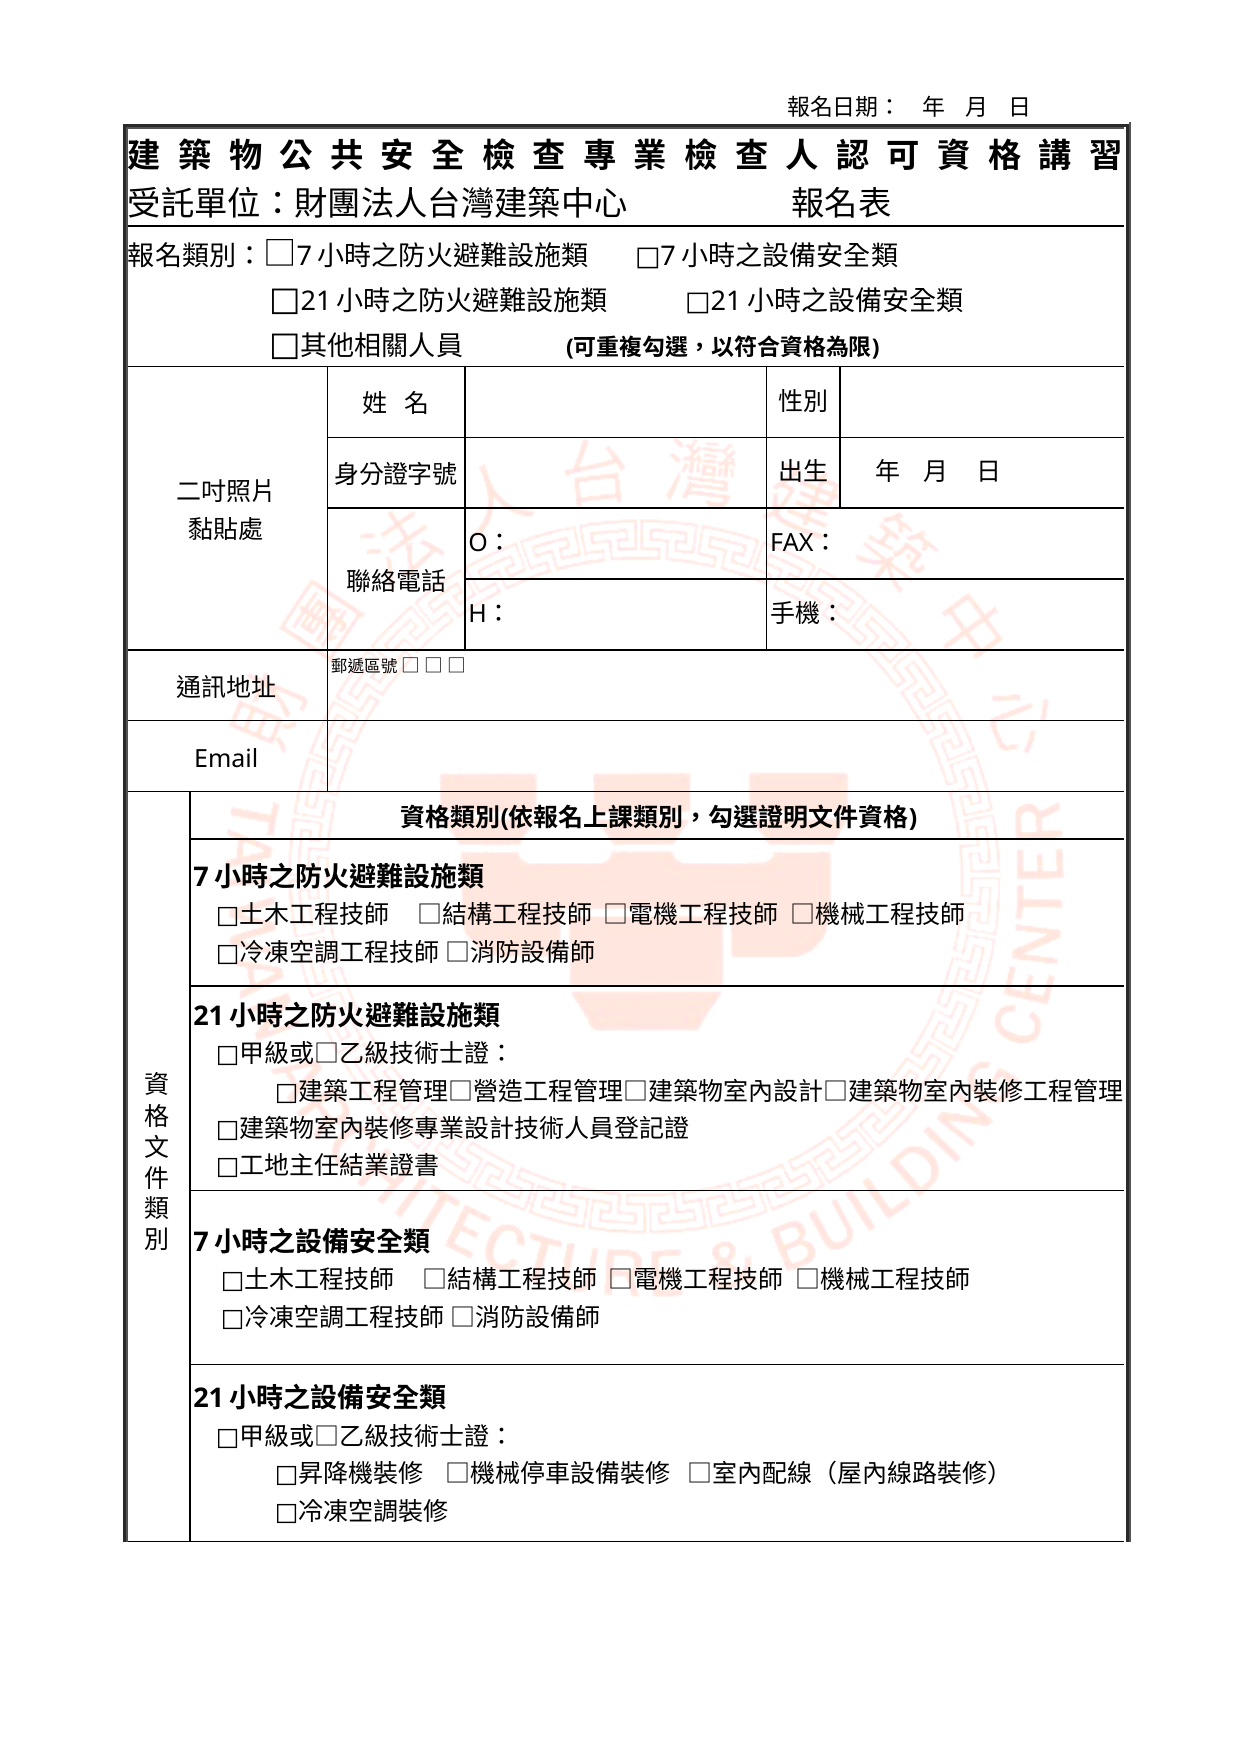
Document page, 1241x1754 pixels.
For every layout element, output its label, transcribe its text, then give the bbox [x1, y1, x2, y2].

table_cell [841, 367, 1124, 436]
table_cell 出生 [767, 438, 839, 507]
table_header 建築物公共安全檢查專業檢查人認可資格講習 受託單位：財團法人台灣建築中心 報名表 [128, 129, 1124, 225]
table_cell 通訊地址 [128, 651, 327, 720]
table_cell [466, 438, 766, 507]
table_cell 聯絡電話 [328, 509, 464, 649]
table_cell 手機： [767, 580, 1124, 649]
table_cell 郵遞區號 □ □ □ [328, 651, 1124, 720]
table_cell [328, 721, 1124, 791]
table_cell 性別 [767, 367, 839, 436]
table_cell 資格類別(依報名上課類別，勾選證明文件資格) [191, 792, 1124, 838]
table_cell 二吋照片 黏貼處 [128, 367, 327, 649]
table_cell 身分證字號 [328, 438, 464, 507]
table_cell 7小時之防火避難設施類 □土木工程技師 □結構工程技師 □電機工程技師 □機械工程技師 □冷凍空調工程技師 □消防設備師 [191, 840, 1124, 985]
table_cell FAX： [767, 509, 1124, 578]
table_cell 資 格 文 件 類 別 [128, 792, 189, 1541]
table_cell O： [466, 509, 766, 578]
table_cell 年 月 日 [841, 438, 1124, 507]
table_cell 21小時之防火避難設施類 □甲級或□乙級技術士證： □建築工程管理□營造工程管理□建築物室內設計□建築物室內裝修工程管理 □建築物室內裝修專業設計技術人員登記證 □工地主任結業證書 [191, 987, 1124, 1189]
table_cell H： [466, 580, 766, 649]
table_cell 報名類別：□7小時之防火避難設施類 □7小時之設備安全類 □21小時之防火避難設施類 □21小時之設備安全類 □其他相關人員 (可重複勾選，以符合資格為限) [128, 227, 1124, 366]
table_cell [466, 367, 766, 436]
table_cell 姓 名 [328, 367, 464, 436]
table_cell 7小時之設備安全類 □土木工程技師 □結構工程技師 □電機工程技師 □機械工程技師 □冷凍空調工程技師 □消防設備師 [191, 1191, 1124, 1363]
table_cell Email [128, 721, 327, 791]
table_cell 21小時之設備安全類 □甲級或□乙級技術士證： □昇降機裝修 □機械停車設備裝修 □室內配線（屋內線路裝修） □冷凍空調裝修 [191, 1365, 1124, 1541]
